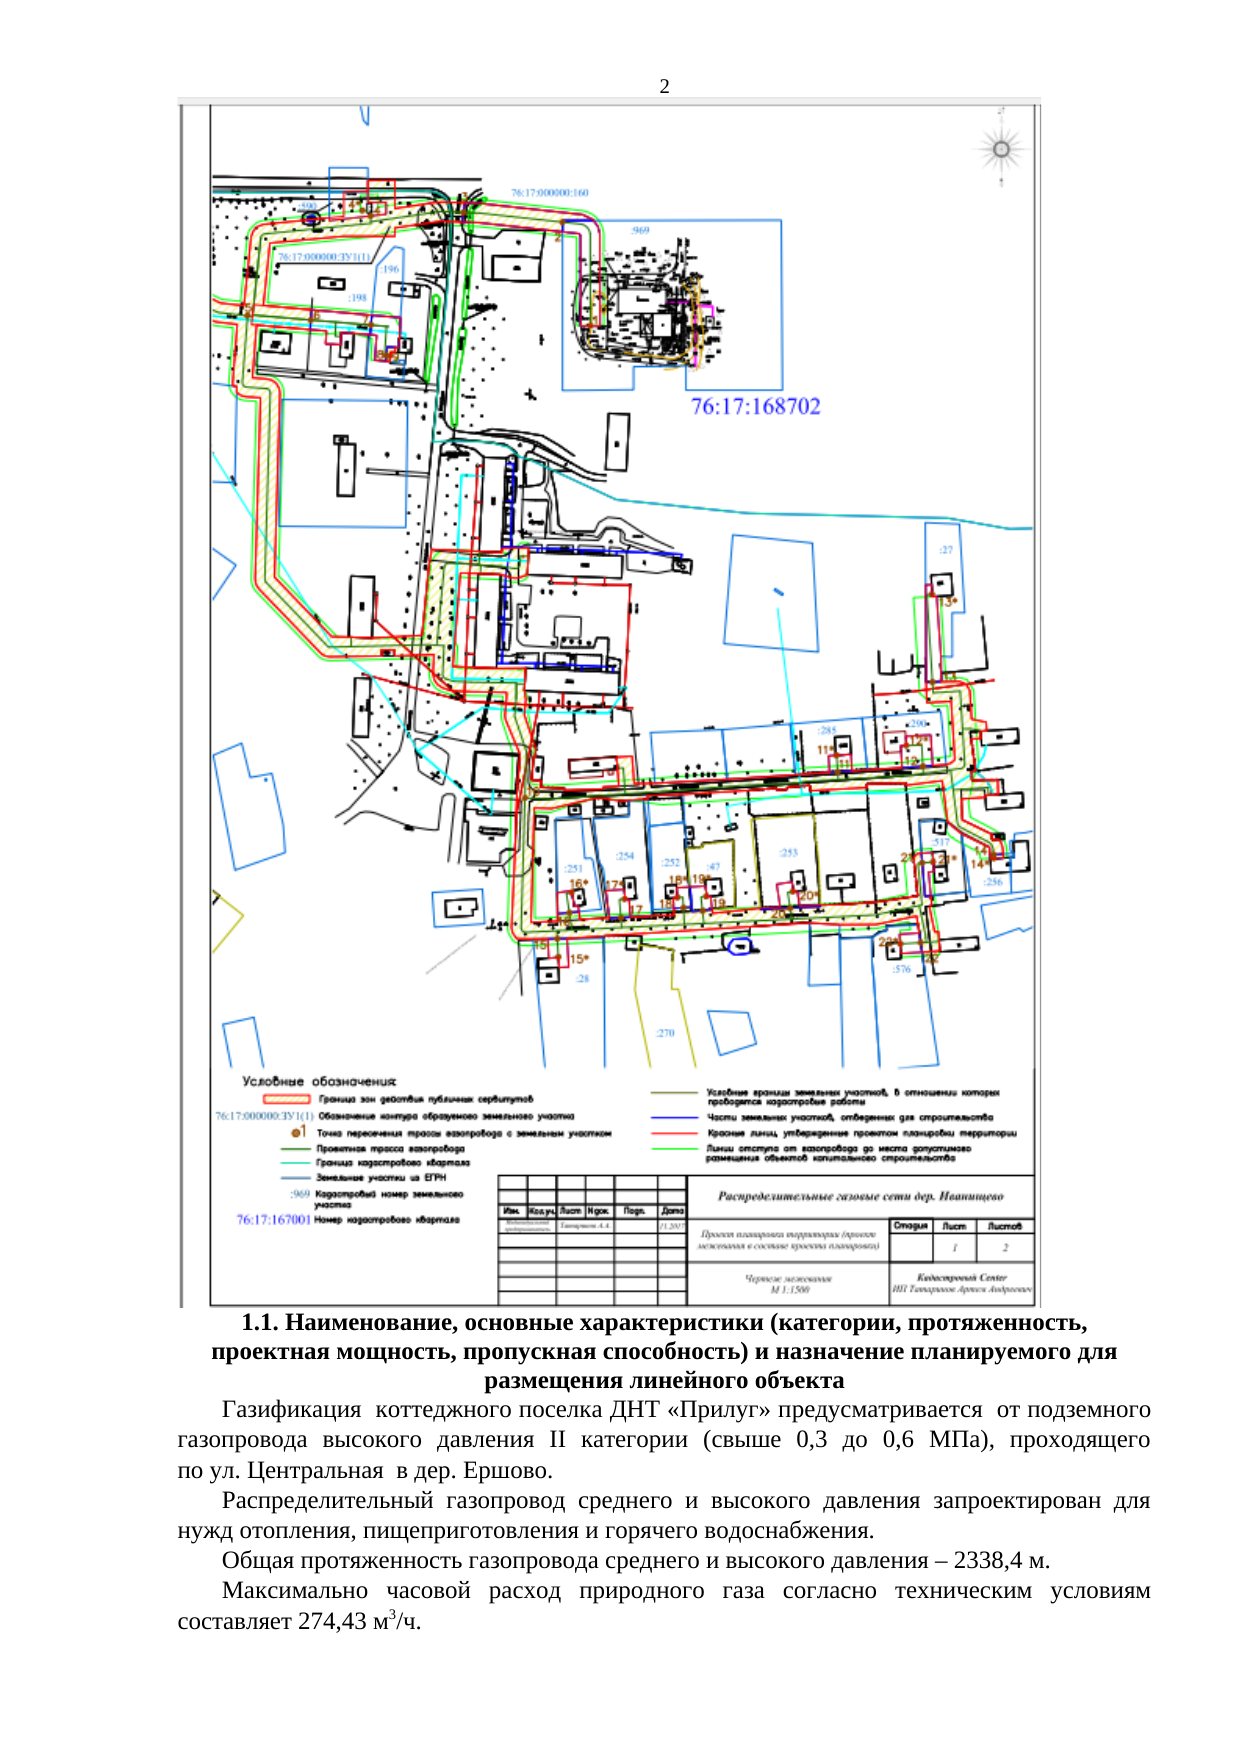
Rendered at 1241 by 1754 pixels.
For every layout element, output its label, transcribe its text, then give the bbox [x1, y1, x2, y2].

text Максимально часовой расход природного газа согласно техническим условиям составляет 274,43 м3/ч. [177, 1575, 1152, 1635]
text Газификация коттеджного поселка ДНТ «Прилуг» предусматривается от подземного газопровода высокого давления II категории (свыше 0,3 до 0,6 МПа), проходящего по ул. Центральная в дер. Ершово. [177, 1393, 1152, 1484]
picture [177, 97, 1042, 1308]
text Общая протяженность газопровода среднего и высокого давления – 2338,4 м. [177, 1544, 1152, 1575]
text 1.1. Наименование, основные характеристики (категории, протяженность, проектная мощность, пропускная способность) и назначение планируемого для размещения линейного объекта [177, 1307, 1152, 1393]
text Распределительный газопровод среднего и высокого давления запроектирован для нужд отопления, пищеприготовления и горячего водоснабжения. [177, 1484, 1152, 1544]
